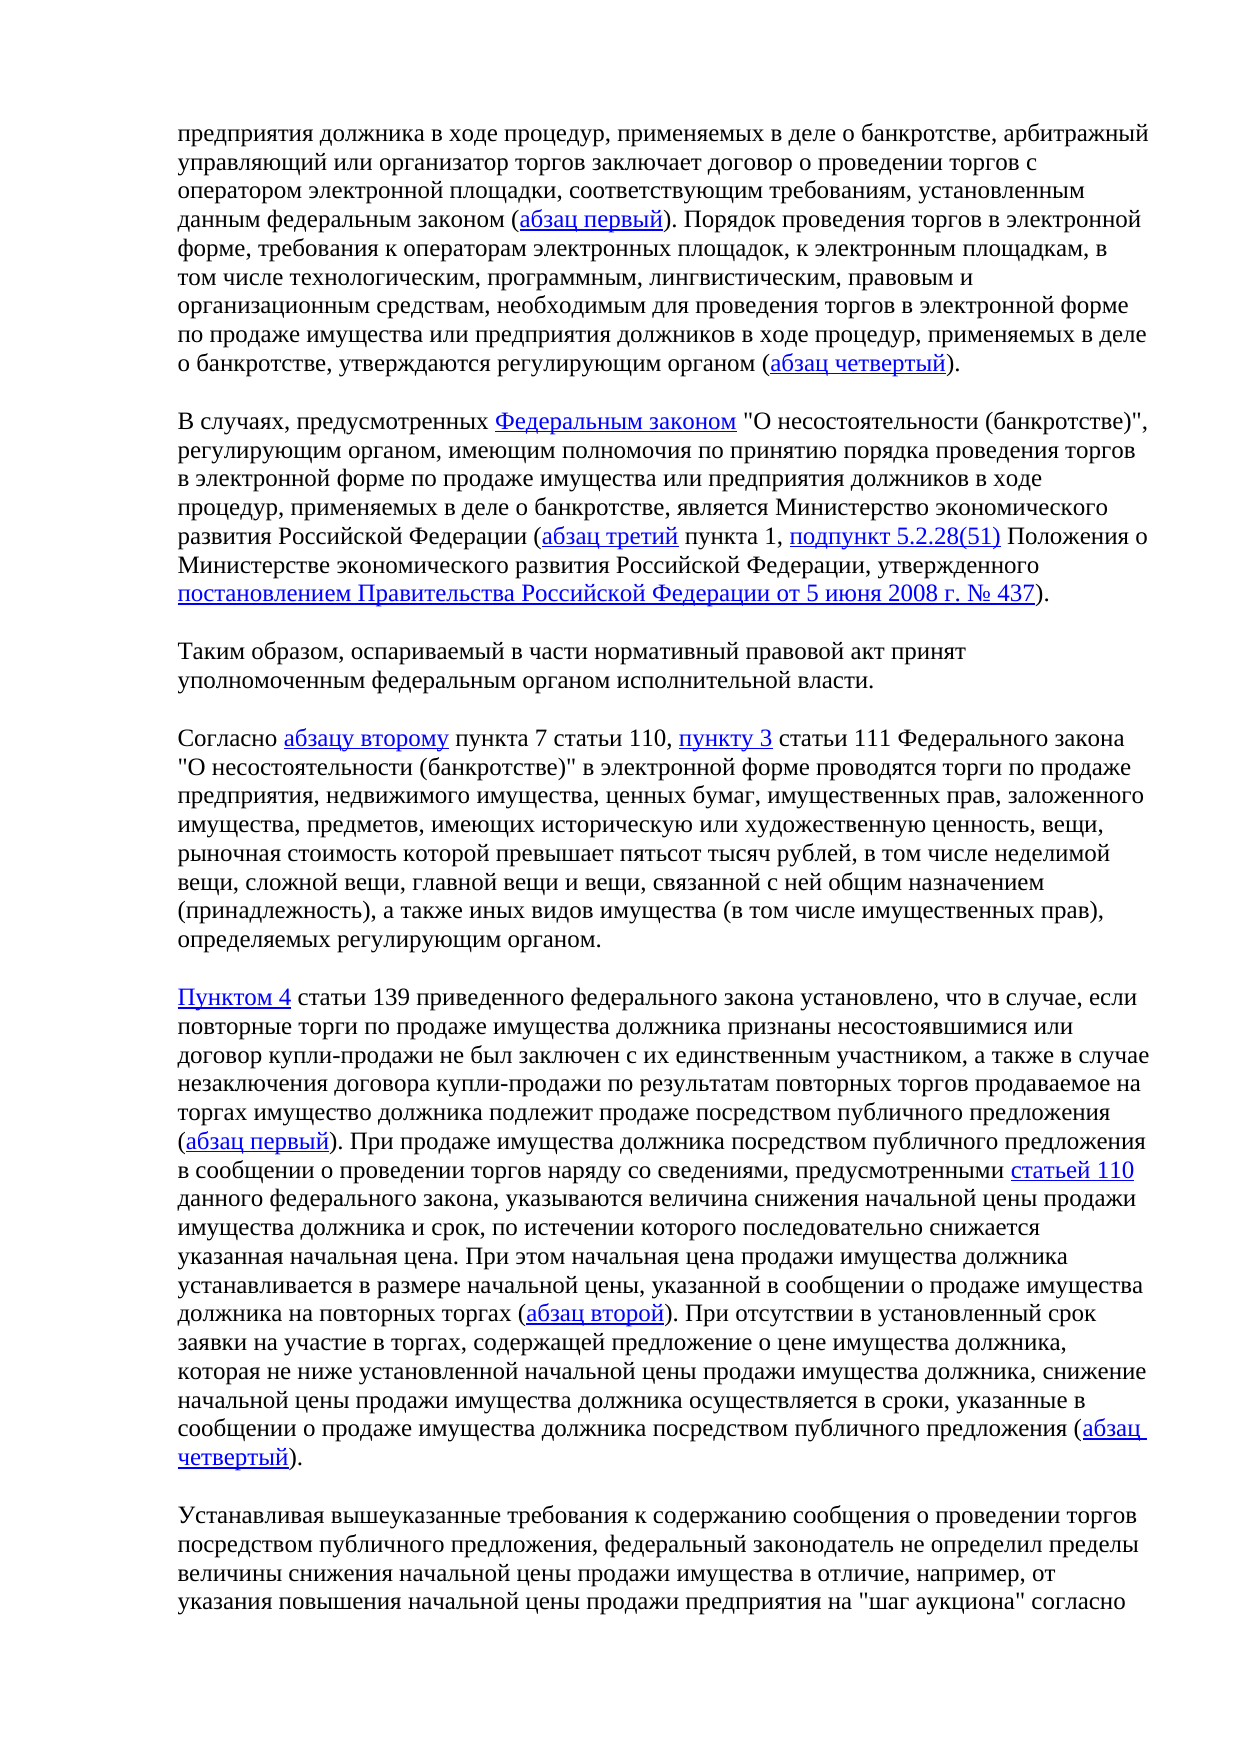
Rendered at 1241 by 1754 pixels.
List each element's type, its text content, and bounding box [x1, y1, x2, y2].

text Согласно абзацу второму пункта 7 статьи 110, пункту 3 статьи 111 Федерального закона "О несостоятельности (банкротстве)" в электронной форме проводятся торги по продаже предприятия, недвижимого имущества, ценных бумаг, имущественных прав, заложенного имущества, предметов, имеющих историческую или художественную ценность, вещи, рыночная стоимость которой превышает пятьсот тысяч рублей, в том числе неделимой вещи, сложной вещи, главной вещи и вещи, связанной с ней общим назначением (принадлежность), а также иных видов имущества (в том числе имущественных прав), определяемых регулирующим органом. [177, 723, 1152, 953]
text Пунктом 4 статьи 139 приведенного федерального закона установлено, что в случае, если повторные торги по продаже имущества должника признаны несостоявшимися или договор купли-продажи не был заключен с их единственным участником, а также в случае незаключения договора купли-продажи по результатам повторных торгов продаваемое на торгах имущество должника подлежит продаже посредством публичного предложения (абзац первый). При продаже имущества должника посредством публичного предложения в сообщении о проведении торгов наряду со сведениями, предусмотренными статьей 110 данного федерального закона, указываются величина снижения начальной цены продажи имущества должника и срок, по истечении которого последовательно снижается указанная начальная цена. При этом начальная цена продажи имущества должника устанавливается в размере начальной цены, указанной в сообщении о продаже имущества должника на повторных торгах (абзац второй). При отсутствии в установленный срок заявки на участие в торгах, содержащей предложение о цене имущества должника, которая не ниже установленной начальной цены продажи имущества должника, снижение начальной цены продажи имущества должника осуществляется в сроки, указанные в сообщении о продаже имущества должника посредством публичного предложения (абзац четвертый). [177, 982, 1152, 1471]
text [177, 118, 1152, 377]
text Таким образом, оспариваемый в части нормативный правовой акт принят уполномоченным федеральным органом исполнительной власти. [177, 636, 1152, 694]
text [177, 1500, 1152, 1615]
text В случаях, предусмотренных Федеральным законом "О несостоятельности (банкротстве)", регулирующим органом, имеющим полномочия по принятию порядка проведения торгов в электронной форме по продаже имущества или предприятия должников в ходе процедур, применяемых в деле о банкротстве, является Министерство экономического развития Российской Федерации (абзац третий пункта 1, подпункт 5.2.28(51) Положения о Министерстве экономического развития Российской Федерации, утвержденного постановлением Правительства Российской Федерации от 5 июня 2008 г. № 437). [177, 406, 1152, 607]
